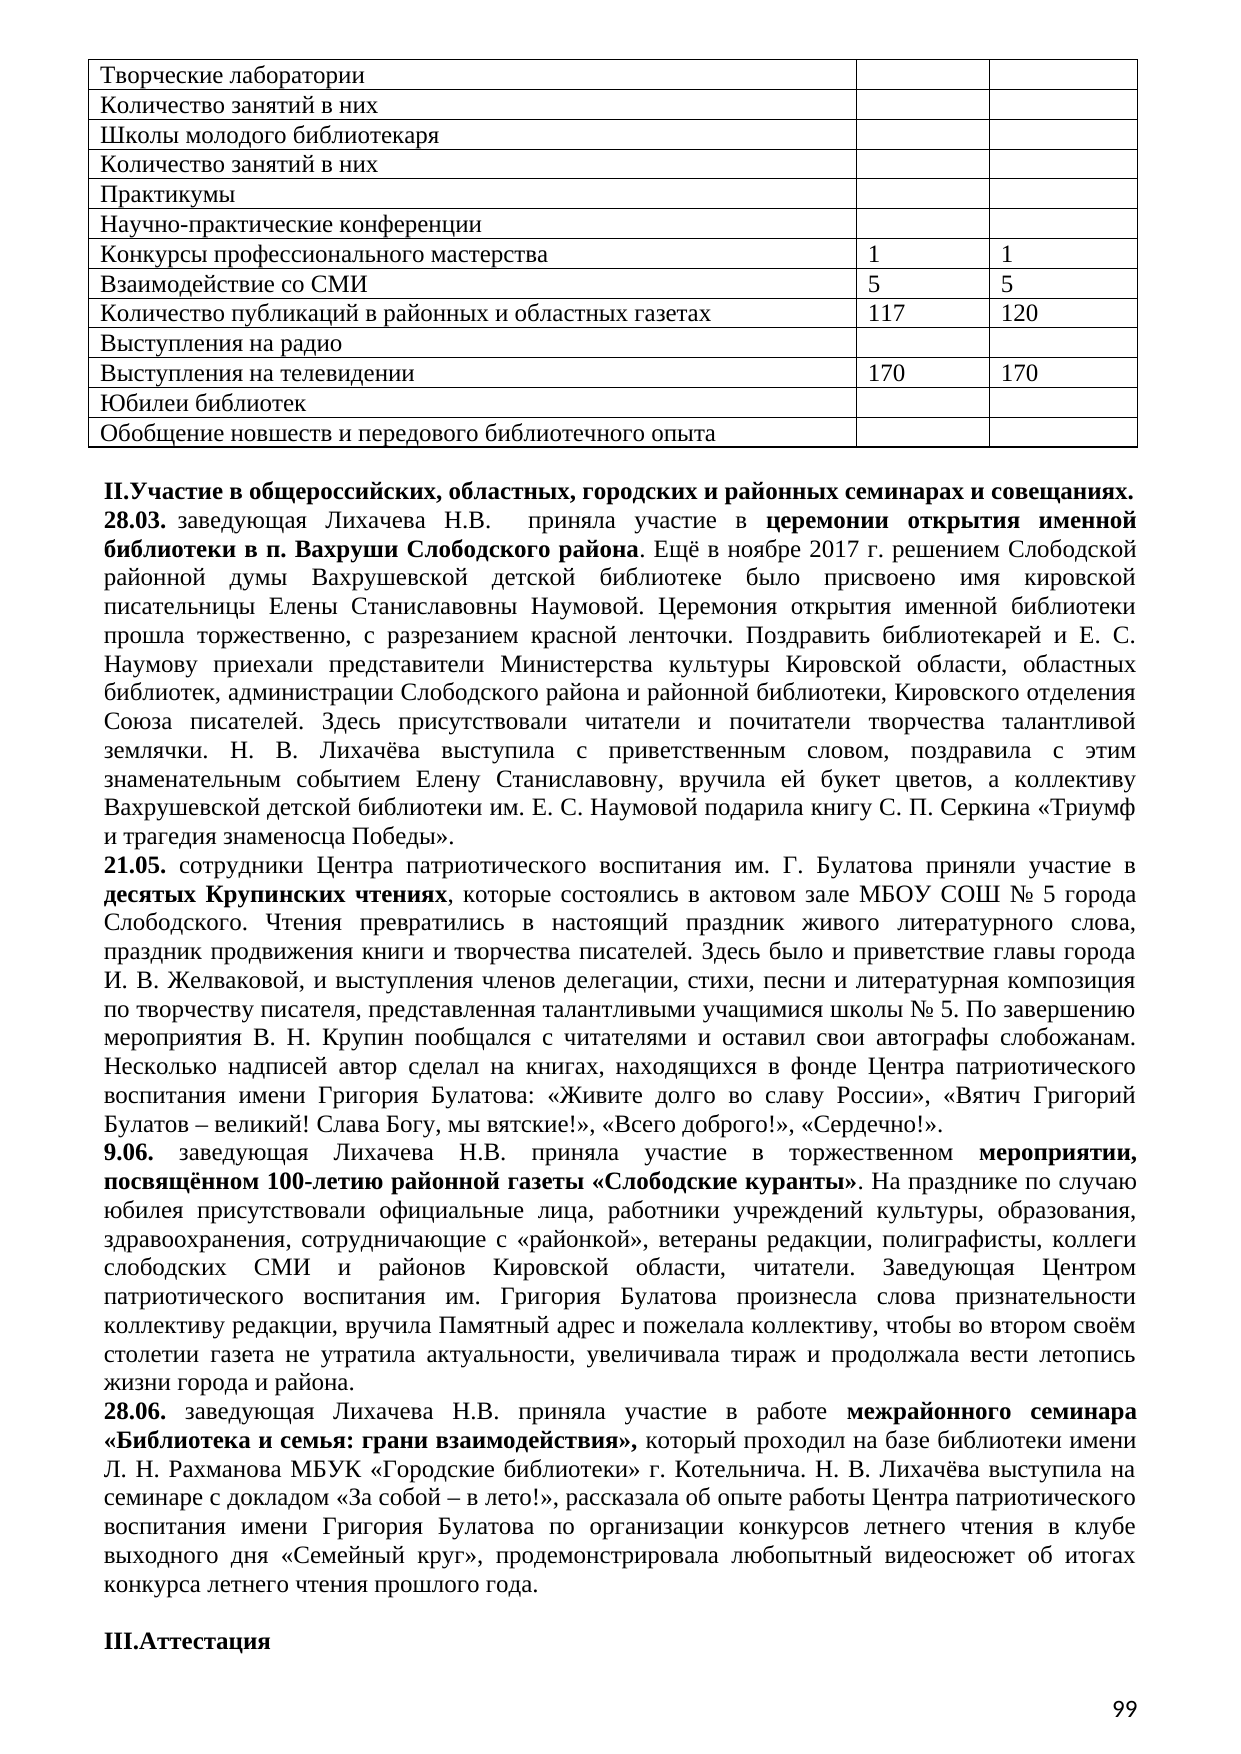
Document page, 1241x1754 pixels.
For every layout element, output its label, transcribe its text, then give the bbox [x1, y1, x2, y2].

table_cell Юбилеи библиотек [89, 388, 856, 417]
table_cell [857, 120, 989, 148]
table_cell 5 [857, 269, 989, 297]
table_cell [857, 209, 989, 238]
table_cell [990, 209, 1137, 238]
table_cell [857, 150, 989, 178]
table_cell [857, 90, 989, 119]
text III.Аттестация [103, 1626, 1137, 1655]
text II.Участие в общероссийских, областных, городских и районных семинарах и совещаниях. [103, 476, 1137, 505]
table_cell 120 [990, 299, 1137, 327]
table_cell Практикумы [89, 179, 856, 208]
table_cell 1 [990, 239, 1137, 268]
table_cell [857, 418, 989, 446]
table_cell [857, 179, 989, 208]
table_cell [990, 418, 1137, 446]
table_cell Количество занятий в них [89, 150, 856, 178]
table_cell Школы молодого библиотекаря [89, 120, 856, 148]
table_cell [990, 60, 1137, 89]
table_cell 117 [857, 299, 989, 327]
table_cell 170 [857, 358, 989, 387]
table_cell 5 [990, 269, 1137, 297]
table_cell Выступления на радио [89, 328, 856, 357]
table_cell [857, 328, 989, 357]
table_cell Конкурсы профессионального мастерства [89, 239, 856, 268]
table_cell [990, 388, 1137, 417]
table_cell [990, 179, 1137, 208]
text 28.06. заведующая Лихачева Н.В. приняла участие в работе межрайонного семинара «Библиотека и семья: грани взаимодействия», который проходил на базе библиотеки имени Л. Н. Рахманова МБУК «Городские библиотеки» г. Котельнича. Н. В. Лихачёва выступила на семинаре с докладом «За собой – в лето!», рассказала об опыте работы Центра патриотического воспитания имени Григория Булатова по организации конкурсов летнего чтения в клубе выходного дня «Семейный круг», продемонстрировала любопытный видеосюжет об итогах конкурса летнего чтения прошлого года. [103, 1396, 1137, 1597]
table_cell [857, 388, 989, 417]
table_cell Обобщение новшеств и передового библиотечного опыта [89, 418, 856, 446]
table_cell 1 [857, 239, 989, 268]
text 9.06. заведующая Лихачева Н.В. приняла участие в торжественном мероприятии, посвящённом 100-летию районной газеты «Слободские куранты». На празднике по случаю юбилея присутствовали официальные лица, работники учреждений культуры, образования, здравоохранения, сотрудничающие с «районкой», ветераны редакции, полиграфисты, коллеги слободских СМИ и районов Кировской области, читатели. Заведующая Центром патриотического воспитания им. Григория Булатова произнесла слова признательности коллективу редакции, вручила Памятный адрес и пожелала коллективу, чтобы во втором своём столетии газета не утратила актуальности, увеличивала тираж и продолжала вести летопись жизни города и района. [103, 1137, 1137, 1396]
table_cell Научно-практические конференции [89, 209, 856, 238]
table_cell Количество публикаций в районных и областных газетах [89, 299, 856, 327]
table_cell 170 [990, 358, 1137, 387]
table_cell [89, 90, 856, 119]
table_cell [990, 328, 1137, 357]
text 21.05. сотрудники Центра патриотического воспитания им. Г. Булатова приняли участие в десятых Крупинских чтениях, которые состоялись в актовом зале МБОУ СОШ № 5 города Слободского. Чтения превратились в настоящий праздник живого литературного слова, праздник продвижения книги и творчества писателей. Здесь было и приветствие главы города И. В. Желваковой, и выступления членов делегации, стихи, песни и литературная композиция по творчеству писателя, представленная талантливыми учащимися школы № 5. По завершению мероприятия В. Н. Крупин пообщался с читателями и оставил свои автографы слобожанам. Несколько надписей автор сделал на книгах, находящихся в фонде Центра патриотического воспитания имени Григория Булатова: «Живите долго во славу России», «Вятич Григорий Булатов – великий! Слава Богу, мы вятские!», «Всего доброго!», «Сердечно!». [103, 850, 1137, 1137]
list заведующая Лихачева Н.В. приняла участие в церемонии открытия именной библиотеки в п. Вахруши Слободского района. Ещё в ноябре . решением Слободской районной думы Вахрушевской детской библиотеке было присвоено имя кировской писательницы Елены Станиславовны Наумовой. Церемония открытия именной библиотеки прошла торжественно, с разрезанием красной ленточки. Поздравить библиотекарей и Е. С. Наумову приехали представители Министерства культуры Кировской области, областных библиотек, администрации Слободского района и районной библиотеки, Кировского отделения Союза писателей. Здесь присутствовали читатели и почитатели творчества талантливой землячки. Н. В. Лихачёва выступила с приветственным словом, поздравила с этим знаменательным событием Елену Станиславовну, вручила ей букет цветов, а коллективу Вахрушевской детской библиотеки им. Е. С. Наумовой подарила книгу С. П. Серкина «Триумф и трагедия знаменосца Победы». [103, 505, 1137, 850]
table_cell [990, 90, 1137, 119]
table_cell [857, 60, 989, 89]
table_cell [990, 120, 1137, 148]
table_cell Выступления на телевидении [89, 358, 856, 387]
table_cell Творческие лаборатории [89, 60, 856, 89]
table_cell [990, 150, 1137, 178]
table_cell Взаимодействие со СМИ [89, 269, 856, 297]
